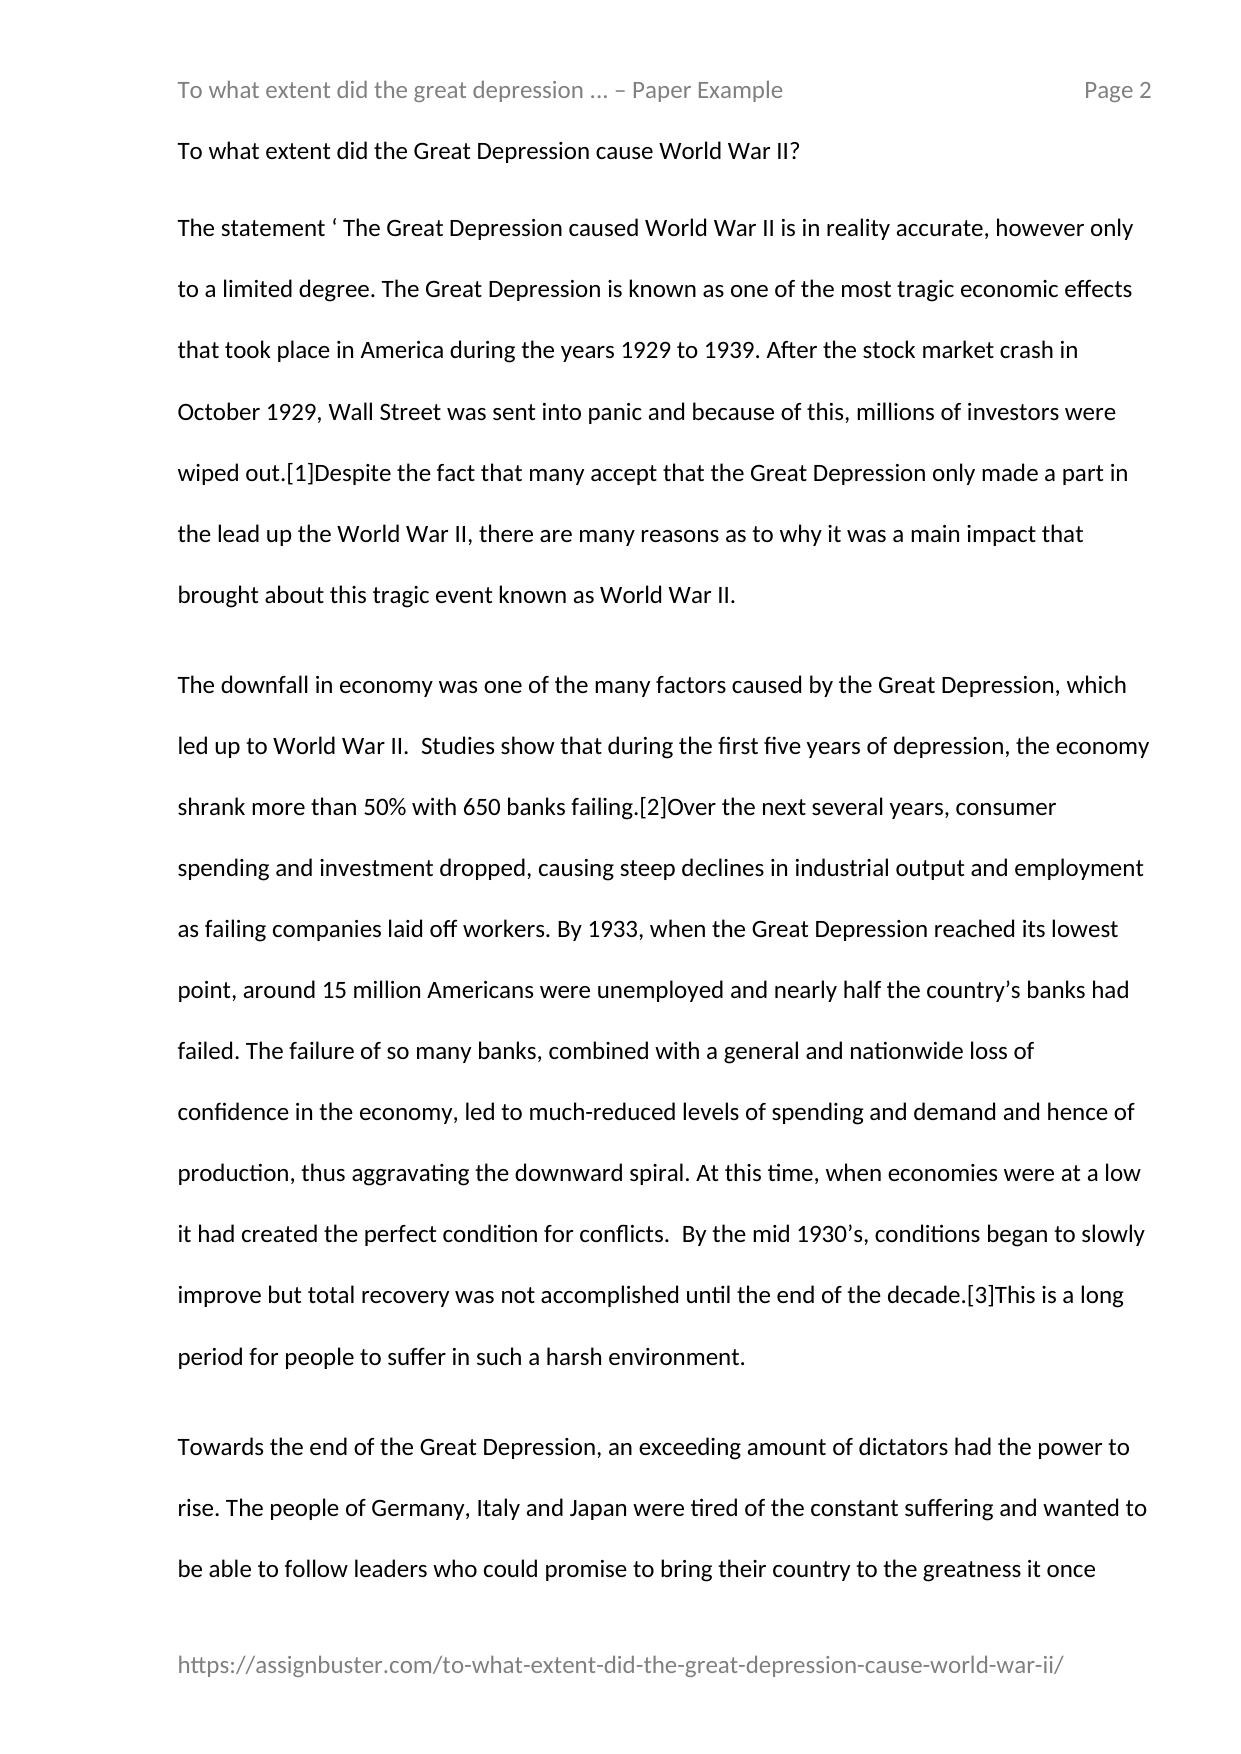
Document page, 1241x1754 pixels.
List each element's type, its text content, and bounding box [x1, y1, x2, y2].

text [177, 1431, 1152, 1584]
text To what extent did the Great Depression cause World War II? [177, 135, 1152, 165]
text The statement ‘ The Great Depression caused World War II is in reality accurate, however only to a limited degree. The Great Depression is known as one of the most tragic economic effects that took place in America during the years 1929 to 1939. After the stock market crash in October 1929, Wall Street was sent into panic and because of this, millions of investors were wiped out.[1]Despite the fact that many accept that the Great Depression only made a part in the lead up the World War II, there are many reasons as to why it was a main impact that brought about this tragic event known as World War II. [177, 212, 1152, 609]
text The downfall in economy was one of the many factors caused by the Great Depression, which led up to World War II. Studies show that during the first five years of depression, the economy shrank more than 50% with 650 banks failing.[2]Over the next several years, consumer spending and investment dropped, causing steep declines in industrial output and employment as failing companies laid off workers. By 1933, when the Great Depression reached its lowest point, around 15 million Americans were unemployed and nearly half the country’s banks had failed. The failure of so many banks, combined with a general and nationwide loss of confidence in the economy, led to much-reduced levels of spending and demand and hence of production, thus aggravating the downward spiral. At this time, when economies were at a low it had created the perfect condition for conflicts. By the mid 1930’s, conditions began to slowly improve but total recovery was not accomplished until the end of the decade.[3]This is a long period for people to suffer in such a harsh environment. [177, 669, 1152, 1371]
